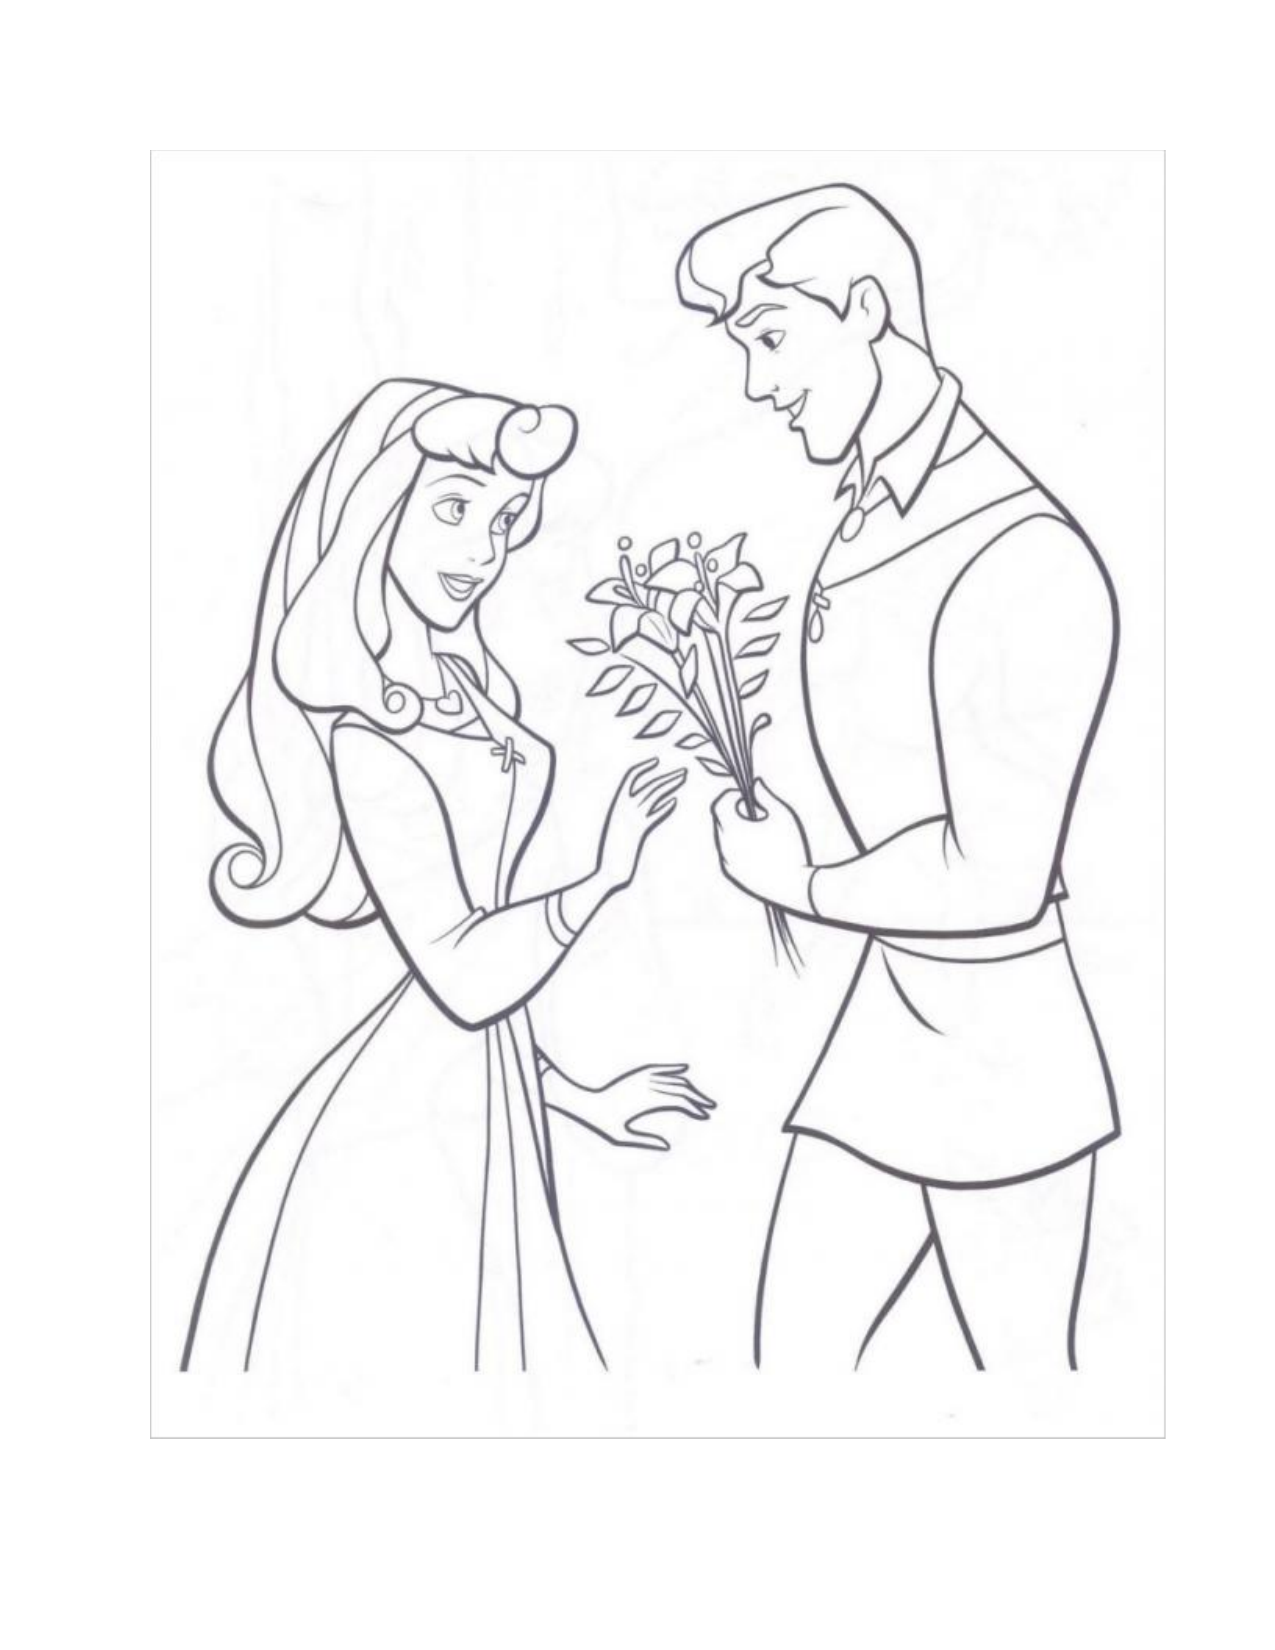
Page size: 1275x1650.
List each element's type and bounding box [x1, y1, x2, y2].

picture [150, 150, 1166, 1439]
